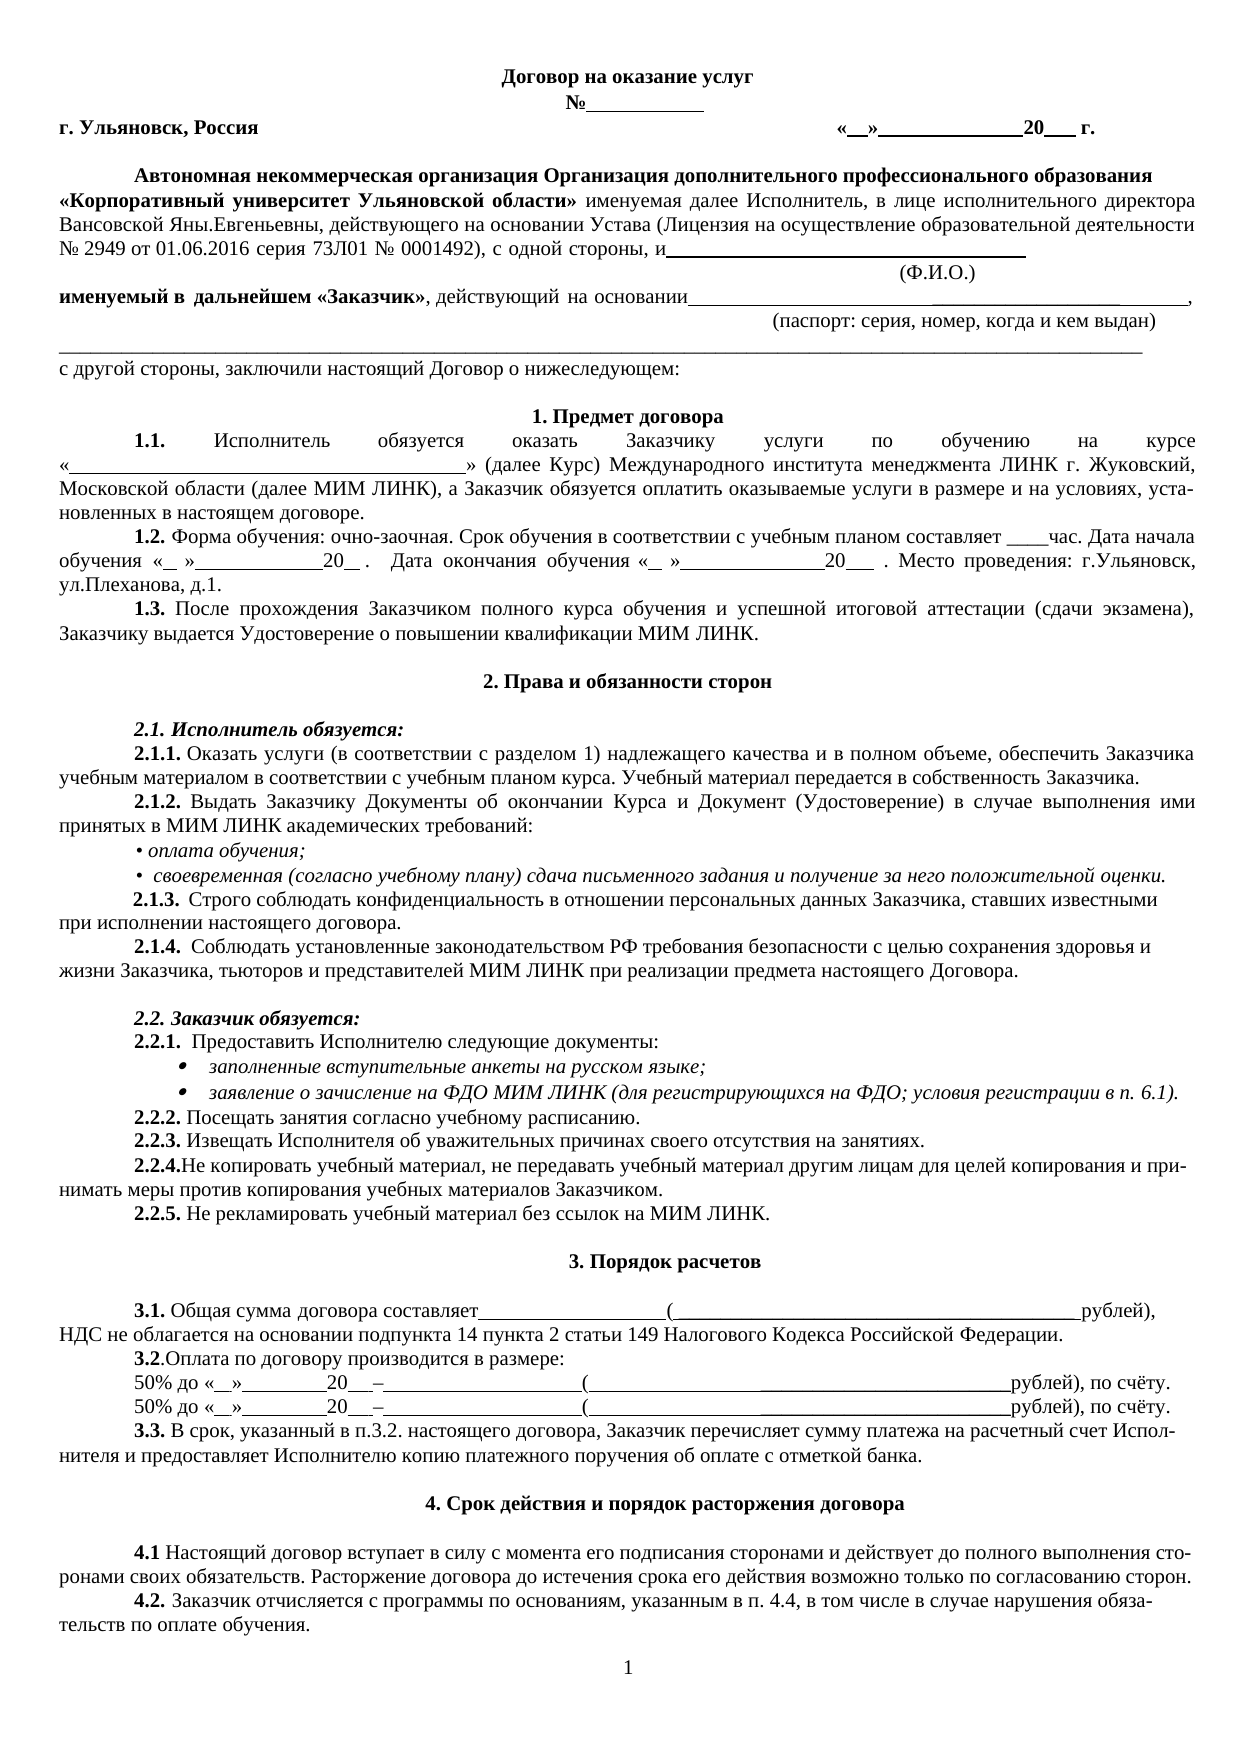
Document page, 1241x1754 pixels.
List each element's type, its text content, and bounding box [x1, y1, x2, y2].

text (паспорт: серия, номер, когда и кем выдан) [59, 308, 1196, 332]
text Автономная некоммерческая организация Организация дополнительного профессионального образования [134, 164, 1207, 188]
text 50% до « » 20 – ( ________________________рублей), по счёту. [134, 1394, 1212, 1418]
list Заказчик отчисляется с программы по основаниям, указанным в п. 4.4, в том числе в случае нарушения обяза- тельств по оплате обучения. [59, 1588, 1196, 1636]
subtitle Заказчик обязуется: [134, 1006, 1207, 1030]
text «Корпоративный университет Ульяновской области» именуемая далее Исполнитель, в лице исполнительного директора Вансовской Яны.Евгеньевны, действующего на основании Устава (Лицензия на осуществление образовательной деятельности № 2949 от 01.06.2016 серия 73Л01 № 0001492), с одной стороны, и ___________ [59, 188, 1196, 260]
subtitle Порядок расчетов [568, 1249, 1207, 1273]
text • оплата обучения; [31, 837, 1207, 862]
text 2.2.5. Не рекламировать учебный материал без ссылок на МИМ ЛИНК. [134, 1201, 1207, 1225]
list Форма обучения: очно-заочная. Срок обучения в соответствии с учебным планом составляет ____час. Дата начала обучения « » 20 . Дата окончания обучения « » 20 . Место проведения: г.Ульяновск, ул.Плеханова, д.1. [59, 524, 1196, 596]
subtitle г. Ульяновск, Россия « » 20 г. [59, 115, 1207, 139]
text Договор на оказание услуг [48, 57, 1207, 90]
text с другой стороны, заключили настоящий Договор о нижеследующем: [59, 356, 1196, 380]
text « » (далее Курс) Международного института менеджмента ЛИНК г. Жуковский, Московской области (далее МИМ ЛИНК), а Заказчик обязуется оплатить оказываемые услуги в размере и на условиях, уста- новленных в настоящем договоре. [59, 452, 1196, 524]
subtitle Исполнитель обязуется: [134, 717, 1207, 741]
subtitle Права и обязанности сторон [483, 669, 1207, 693]
list Выдать Заказчику Документы об окончании Курса и Документ (Удостоверение) в случае выполнения ими принятых в МИМ ЛИНК академических требований: [59, 789, 1196, 837]
text 3.2.Оплата по договору производится в размере: [134, 1346, 1207, 1370]
list заполненные вступительные анкеты на русском языке; [177, 1053, 1207, 1079]
subtitle Срок действия и порядок расторжения договора [425, 1491, 1207, 1515]
text именуемый в дальнейшем «Заказчик», действующий на основании __________________ , [59, 284, 1196, 308]
list Предоставить Исполнителю следующие документы: [134, 1030, 1207, 1053]
subtitle Предмет договора [532, 404, 1207, 428]
text 3.3. В срок, указанный в п.3.2. настоящего договора, Заказчик перечисляет сумму платежа на расчетный счет Испол- нителя и предоставляет Исполнителю копию платежного поручения об оплате с отметкой банка. [59, 1418, 1207, 1467]
text 3.1. Общая сумма договора составляет ( ______________________________________ рублей), НДС не облагается на основании подпункта 14 пункта 2 статьи 149 Налогового Кодекса Российской Федерации. [59, 1298, 1196, 1346]
text • своевременная (согласно учебному плану) сдача письменного задания и получение за него положительной оценки. [31, 862, 1207, 887]
list После прохождения Заказчиком полного курса обучения и успешной итоговой аттестации (сдачи экзамена), Заказчику выдается Удостоверение о повышении квалификации МИМ ЛИНК. [59, 596, 1196, 644]
text ________________________________________________________________________________________________________ [59, 332, 1196, 356]
text № [62, 90, 1207, 114]
list заявление о зачисление на ФДО МИМ ЛИНК (для регистрирующихся на ФДО; условия регистрации в п. 6.1). [177, 1079, 1207, 1104]
text 50% до « » 20 – ( ________________________рублей), по счёту. [134, 1370, 1212, 1394]
text 2.2.4.Не копировать учебный материал, не передавать учебный материал другим лицам для целей копирования и при- нимать меры против копирования учебных материалов Заказчиком. [59, 1152, 1207, 1201]
list Строго соблюдать конфиденциальность в отношении персональных данных Заказчика, ставших известными при исполнении настоящего договора. [59, 888, 1195, 934]
list Исполнитель обязуется оказать Заказчику услуги по обучению на курсе [59, 428, 1207, 452]
text (Ф.И.О.) [59, 260, 1196, 284]
list Извещать Исполнителя об уважительных причинах своего отсутствия на занятиях. [134, 1129, 1207, 1152]
list Оказать услуги (в соответствии с разделом 1) надлежащего качества и в полном объеме, обеспечить Заказчика учебным материалом в соответствии с учебным планом курса. Учебный материал передается в собственность Заказчика. [59, 741, 1196, 789]
text 4.1 Настоящий договор вступает в силу с момента его подписания сторонами и действует до полного выполнения сто- ронами своих обязательств. Расторжение договора до истечения срока его действия возможно только по согласованию сторон. [59, 1540, 1207, 1588]
list Посещать занятия согласно учебному расписанию. [134, 1104, 1207, 1129]
list Соблюдать установленные законодательством РФ требования безопасности с целью сохранения здоровья и жизни Заказчика, тьюторов и представителей МИМ ЛИНК при реализации предмета настоящего Договора. [59, 934, 1196, 982]
